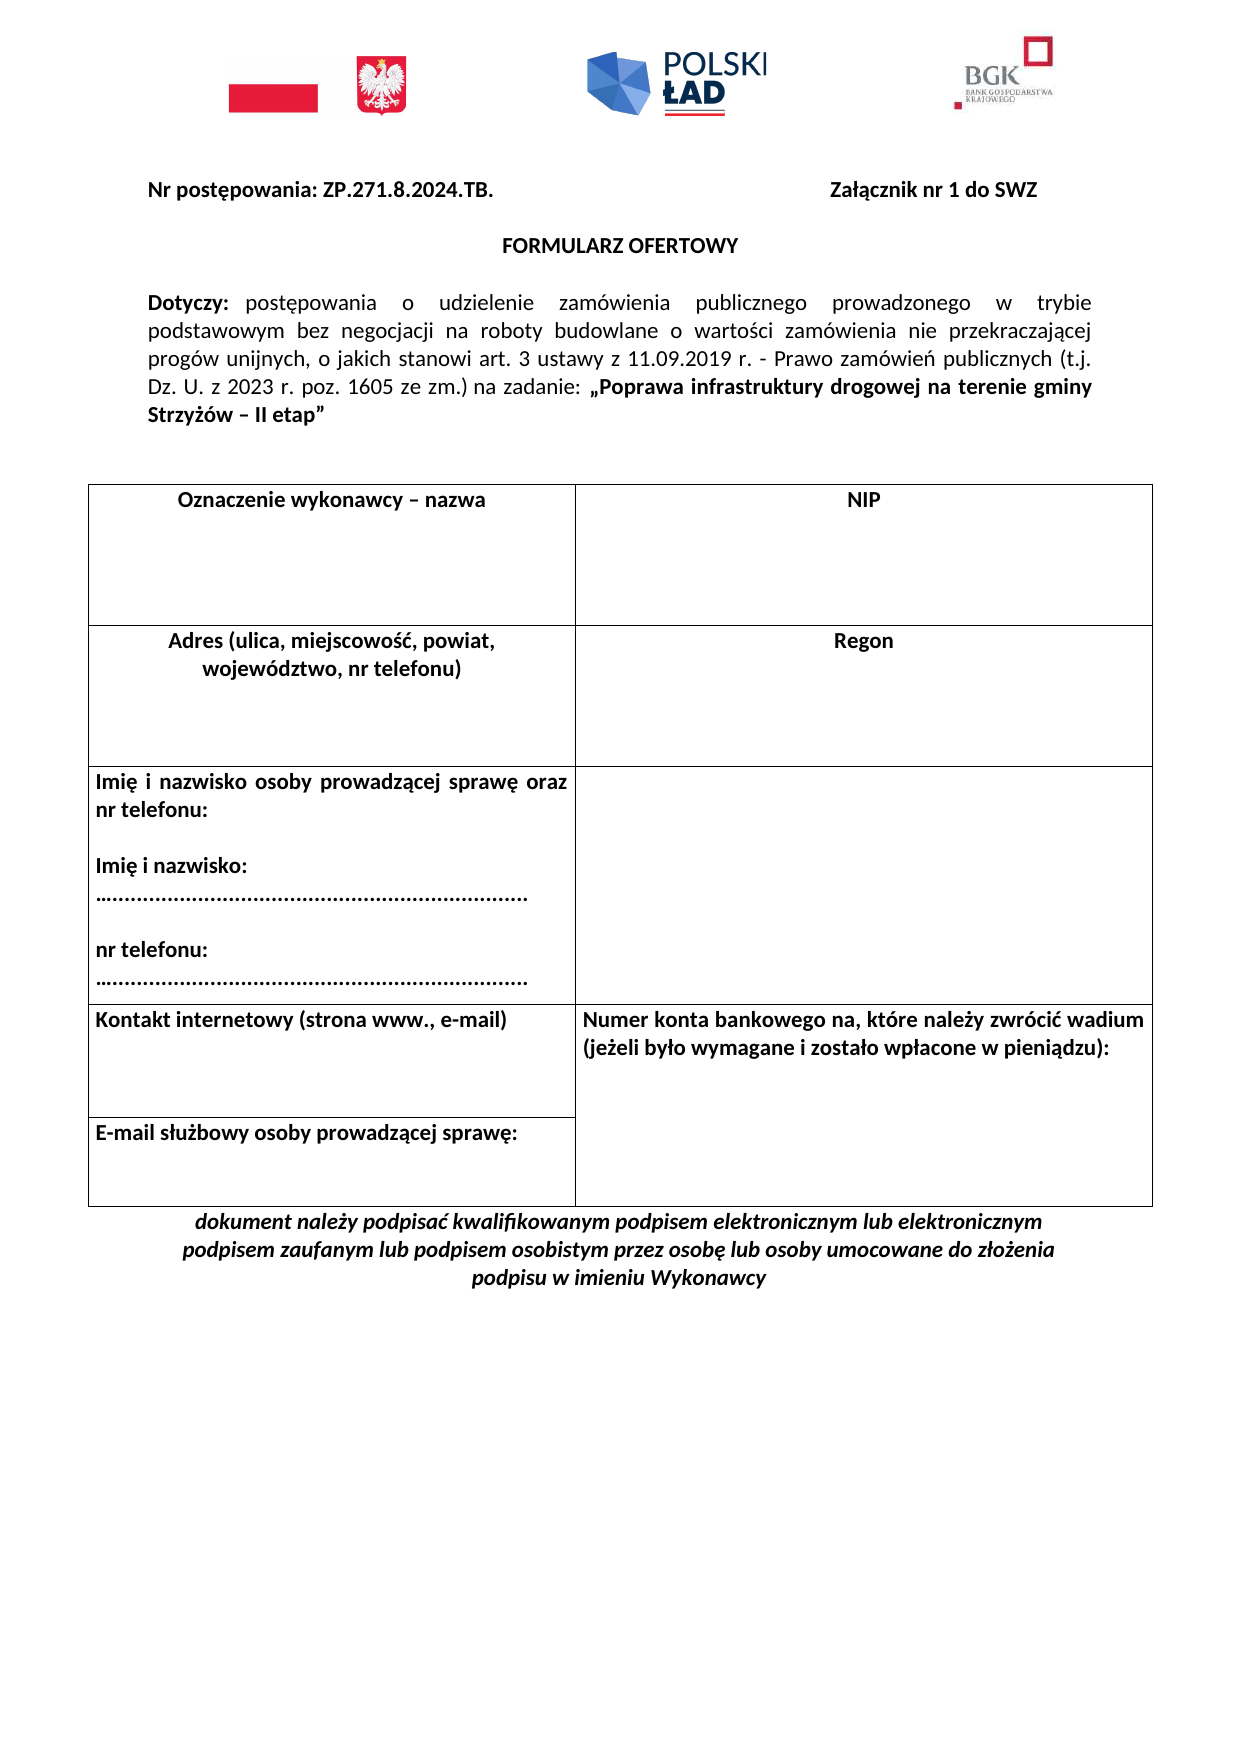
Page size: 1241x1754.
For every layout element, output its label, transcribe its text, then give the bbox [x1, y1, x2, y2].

picture [587, 52, 767, 116]
table_cell Adres (ulica, miejscowość, powiat, województwo, nr telefonu) [89, 626, 575, 766]
table_cell Numer konta bankowego na, które należy zwrócić wadium (jeżeli było wymagane i zostało wpłacone w pieniądzu): [576, 1005, 1152, 1206]
table_cell Regon [576, 626, 1152, 766]
table_header Oznaczenie wykonawcy – nazwa [89, 485, 575, 625]
text FORMULARZ OFERTOWY [148, 232, 1093, 260]
table_cell [576, 767, 1152, 1004]
table_cell Kontakt internetowy (strona www., e-mail) [89, 1005, 575, 1117]
text dokument należy podpisać kwalifikowanym podpisem elektronicznym lub elektronicznym podpisem zaufanym lub podpisem osobistym przez osobę lub osoby umocowane do złożenia podpisu w imieniu Wykonawcy [148, 1207, 1093, 1291]
table_cell E-mail służbowy osoby prowadzącej sprawę: [89, 1118, 575, 1206]
table_header NIP [576, 485, 1152, 625]
picture [947, 29, 1059, 116]
table_cell Imię i nazwisko osoby prowadzącej sprawę oraz nr telefonu: Imię i nazwisko: ….................................................................... nr telefonu: ….................................................................... [89, 767, 575, 1004]
text Dotyczy: postępowania o udzielenie zamówienia publicznego prowadzonego w trybie podstawowym bez negocjacji na roboty budowlane o wartości zamówienia nie przekraczającej progów unijnych, o jakich stanowi art. 3 ustawy z 11.09.2019 r. - Prawo zamówień publicznych (t.j. Dz. U. z 2023 r. poz. 1605 ze zm.) na zadanie: „Poprawa infrastruktury drogowej na terenie gminy Strzyżów – II etap” [148, 288, 1093, 428]
text Nr postępowania: ZP.271.8.2024.TB. Załącznik nr 1 do SWZ [148, 176, 1093, 204]
picture [228, 56, 407, 116]
